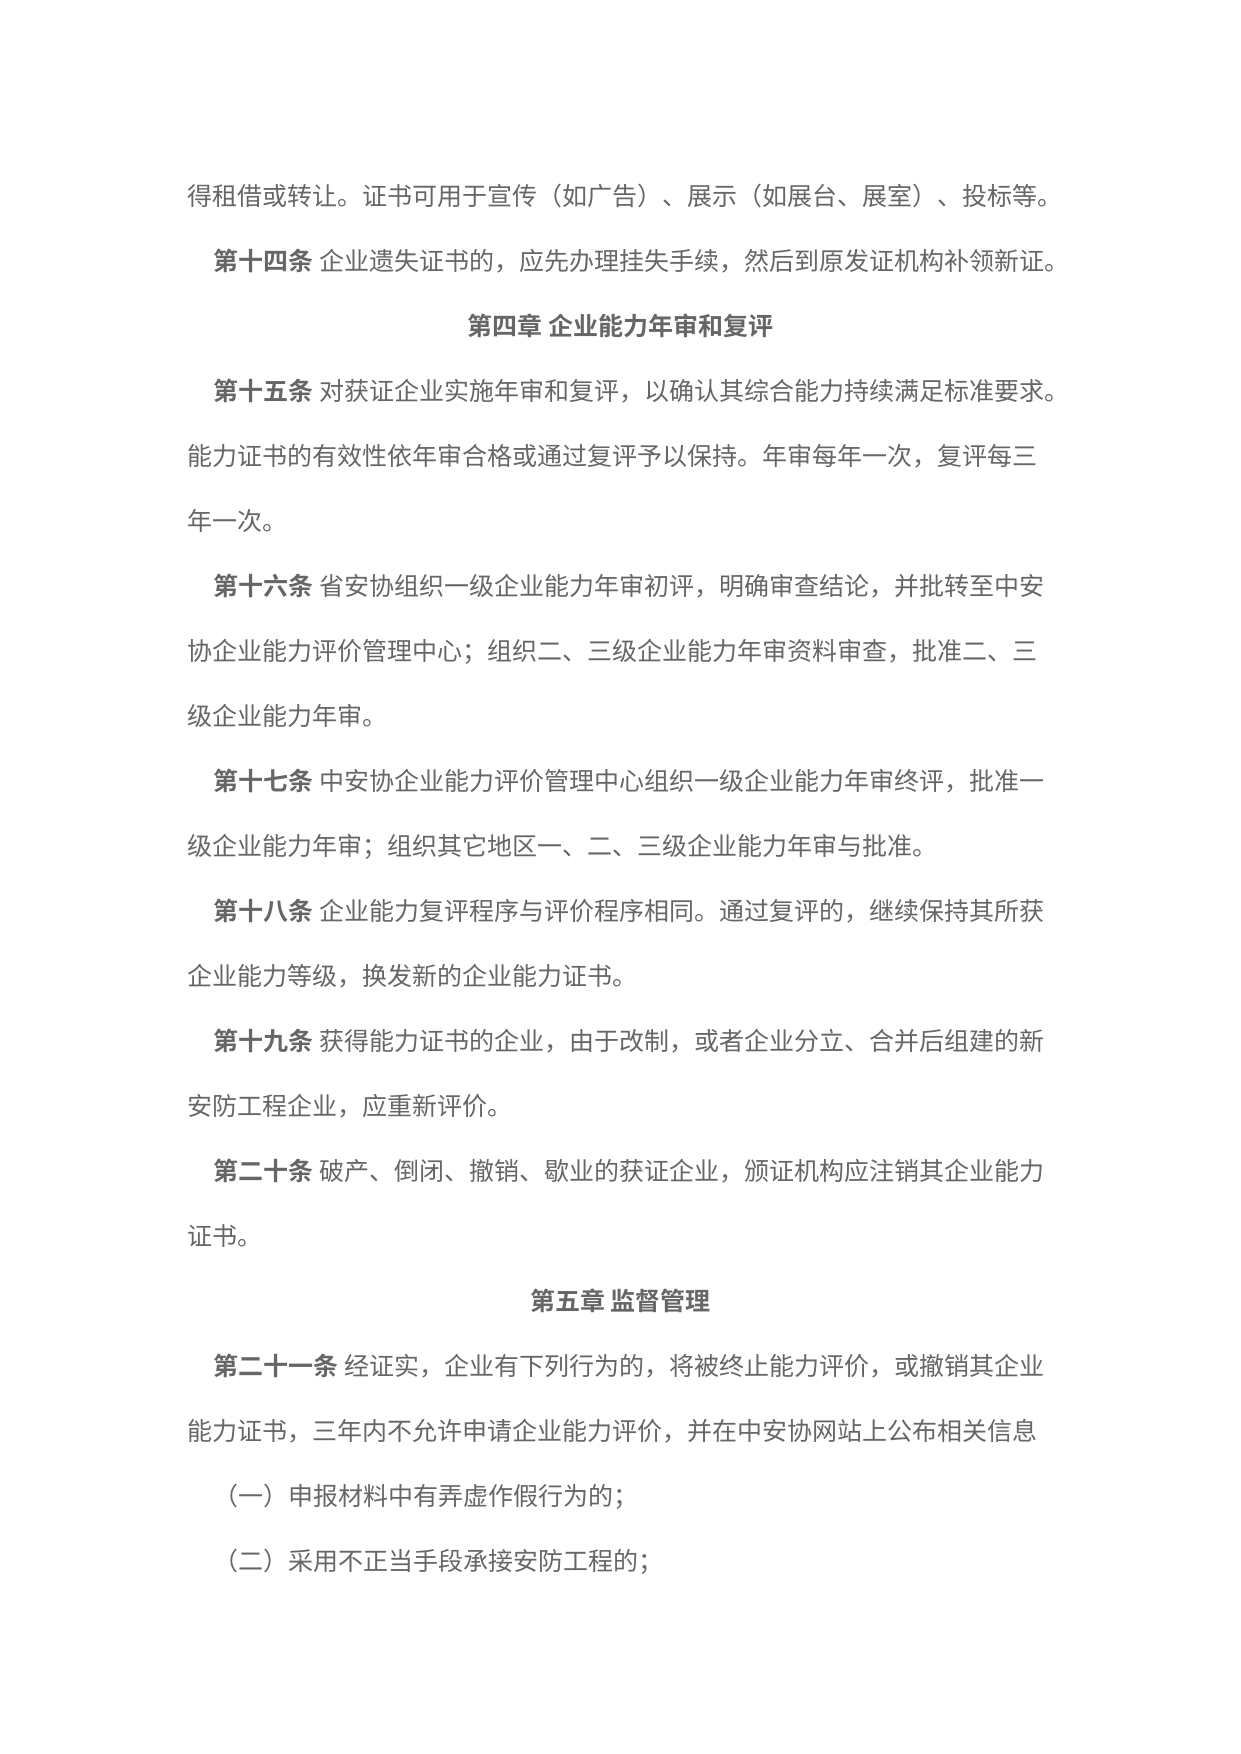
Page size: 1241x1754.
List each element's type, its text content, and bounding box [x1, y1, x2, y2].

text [187, 162, 1053, 292]
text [187, 1332, 1053, 1592]
text 第五章 监督管理 [187, 1267, 1053, 1332]
text 第四章 企业能力年审和复评 [187, 292, 1053, 357]
text 第十五条 对获证企业实施年审和复评，以确认其综合能力持续满足标准要求。能力证书的有效性依年审合格或通过复评予以保持。年审每年一次，复评每三年一次。 第十六条 省安协组织一级企业能力年审初评，明确审查结论，并批转至中安协企业能力评价管理中心；组织二、三级企业能力年审资料审查，批准二、三级企业能力年审。 第十七条 中安协企业能力评价管理中心组织一级企业能力年审终评，批准一级企业能力年审；组织其它地区一、二、三级企业能力年审与批准。 第十八条 企业能力复评程序与评价程序相同。通过复评的，继续保持其所获企业能力等级，换发新的企业能力证书。 第十九条 获得能力证书的企业，由于改制，或者企业分立、合并后组建的新安防工程企业，应重新评价。 第二十条 破产、倒闭、撤销、歇业的获证企业，颁证机构应注销其企业能力证书。 [187, 357, 1053, 1267]
